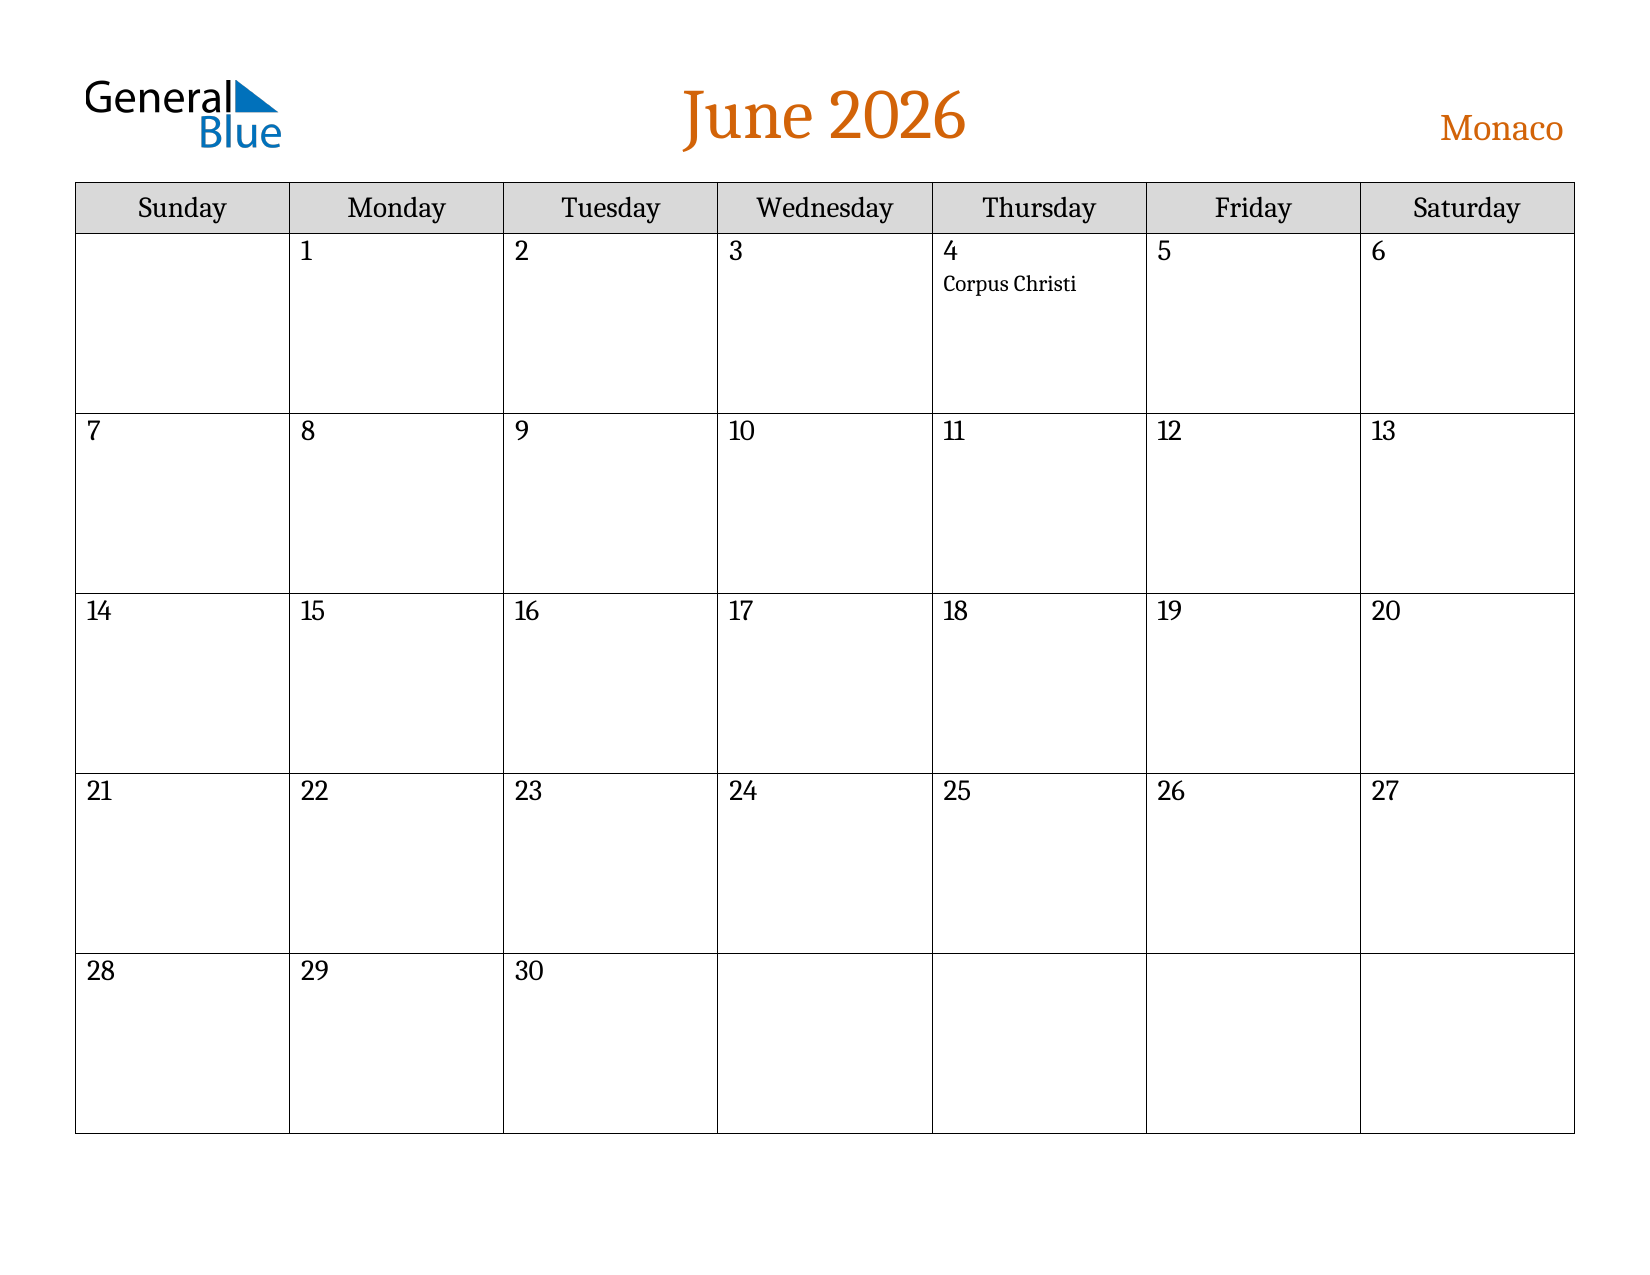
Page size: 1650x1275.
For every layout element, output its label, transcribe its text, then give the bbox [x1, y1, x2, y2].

table_cell [290, 630, 503, 773]
table_cell [504, 990, 717, 1133]
table_cell 23 [504, 774, 717, 810]
table_cell 26 [1147, 774, 1360, 810]
table_cell [718, 810, 932, 953]
table_cell 18 [933, 594, 1146, 630]
table_cell Monday [290, 183, 503, 233]
table_cell 30 [504, 954, 717, 990]
table_cell [76, 990, 289, 1133]
table_cell 21 [76, 774, 289, 810]
table_cell [290, 450, 503, 593]
table_cell [718, 630, 932, 773]
table_cell [933, 990, 1146, 1133]
table_cell 6 [1361, 234, 1574, 270]
table_cell [76, 234, 289, 270]
table_cell [76, 270, 289, 413]
table_cell [290, 990, 503, 1133]
table_cell 12 [1147, 414, 1360, 450]
table_cell [718, 270, 932, 413]
table_cell [933, 450, 1146, 593]
table_cell 14 [76, 594, 289, 630]
table_cell [1361, 990, 1574, 1133]
table_cell Friday [1147, 183, 1360, 233]
table_cell 19 [1147, 594, 1360, 630]
picture [86, 80, 281, 148]
table_cell [504, 270, 717, 413]
table_cell [290, 270, 503, 413]
table_cell 3 [718, 234, 932, 270]
table_cell [1147, 450, 1360, 593]
table_cell [1147, 270, 1360, 413]
table_cell [718, 450, 932, 593]
table_cell Tuesday [504, 183, 717, 233]
table_cell [933, 954, 1146, 990]
table_cell 5 [1147, 234, 1360, 270]
table_cell 29 [290, 954, 503, 990]
table_cell [1147, 810, 1360, 953]
table_cell 7 [76, 414, 289, 450]
table_cell 1 [290, 234, 503, 270]
table_cell Wednesday [718, 183, 932, 233]
table_header Monaco [1146, 75, 1574, 182]
table_cell 15 [290, 594, 503, 630]
table_cell [718, 990, 932, 1133]
table_cell 8 [290, 414, 503, 450]
table_cell 11 [933, 414, 1146, 450]
table_cell [76, 450, 289, 593]
table_cell Sunday [76, 183, 289, 233]
table_cell [1361, 810, 1574, 953]
table_cell 28 [76, 954, 289, 990]
table_cell 25 [933, 774, 1146, 810]
table_cell [76, 630, 289, 773]
table_header June 2026 [504, 75, 1146, 182]
table_cell [1361, 630, 1574, 773]
table_cell [1147, 990, 1360, 1133]
table_cell [504, 450, 717, 593]
table_cell [504, 810, 717, 953]
table_cell Corpus Christi [933, 270, 1146, 413]
table_cell 27 [1361, 774, 1574, 810]
table_cell 16 [504, 594, 717, 630]
table_cell Saturday [1361, 183, 1574, 233]
table_cell [1361, 270, 1574, 413]
table_cell [1147, 954, 1360, 990]
table_cell 17 [718, 594, 932, 630]
table_cell Thursday [933, 183, 1146, 233]
table_cell [76, 810, 289, 953]
table_cell [290, 810, 503, 953]
table_cell [933, 810, 1146, 953]
table_cell 24 [718, 774, 932, 810]
table_cell [718, 954, 932, 990]
table_header [76, 75, 503, 182]
table_cell 22 [290, 774, 503, 810]
table_cell 4 [933, 234, 1146, 270]
table_cell 13 [1361, 414, 1574, 450]
table_cell 10 [718, 414, 932, 450]
table_cell 9 [504, 414, 717, 450]
table_cell [1361, 954, 1574, 990]
table_cell 20 [1361, 594, 1574, 630]
table_cell [504, 630, 717, 773]
table_cell [1147, 630, 1360, 773]
table_cell [1361, 450, 1574, 593]
table_cell [933, 630, 1146, 773]
table_cell 2 [504, 234, 717, 270]
